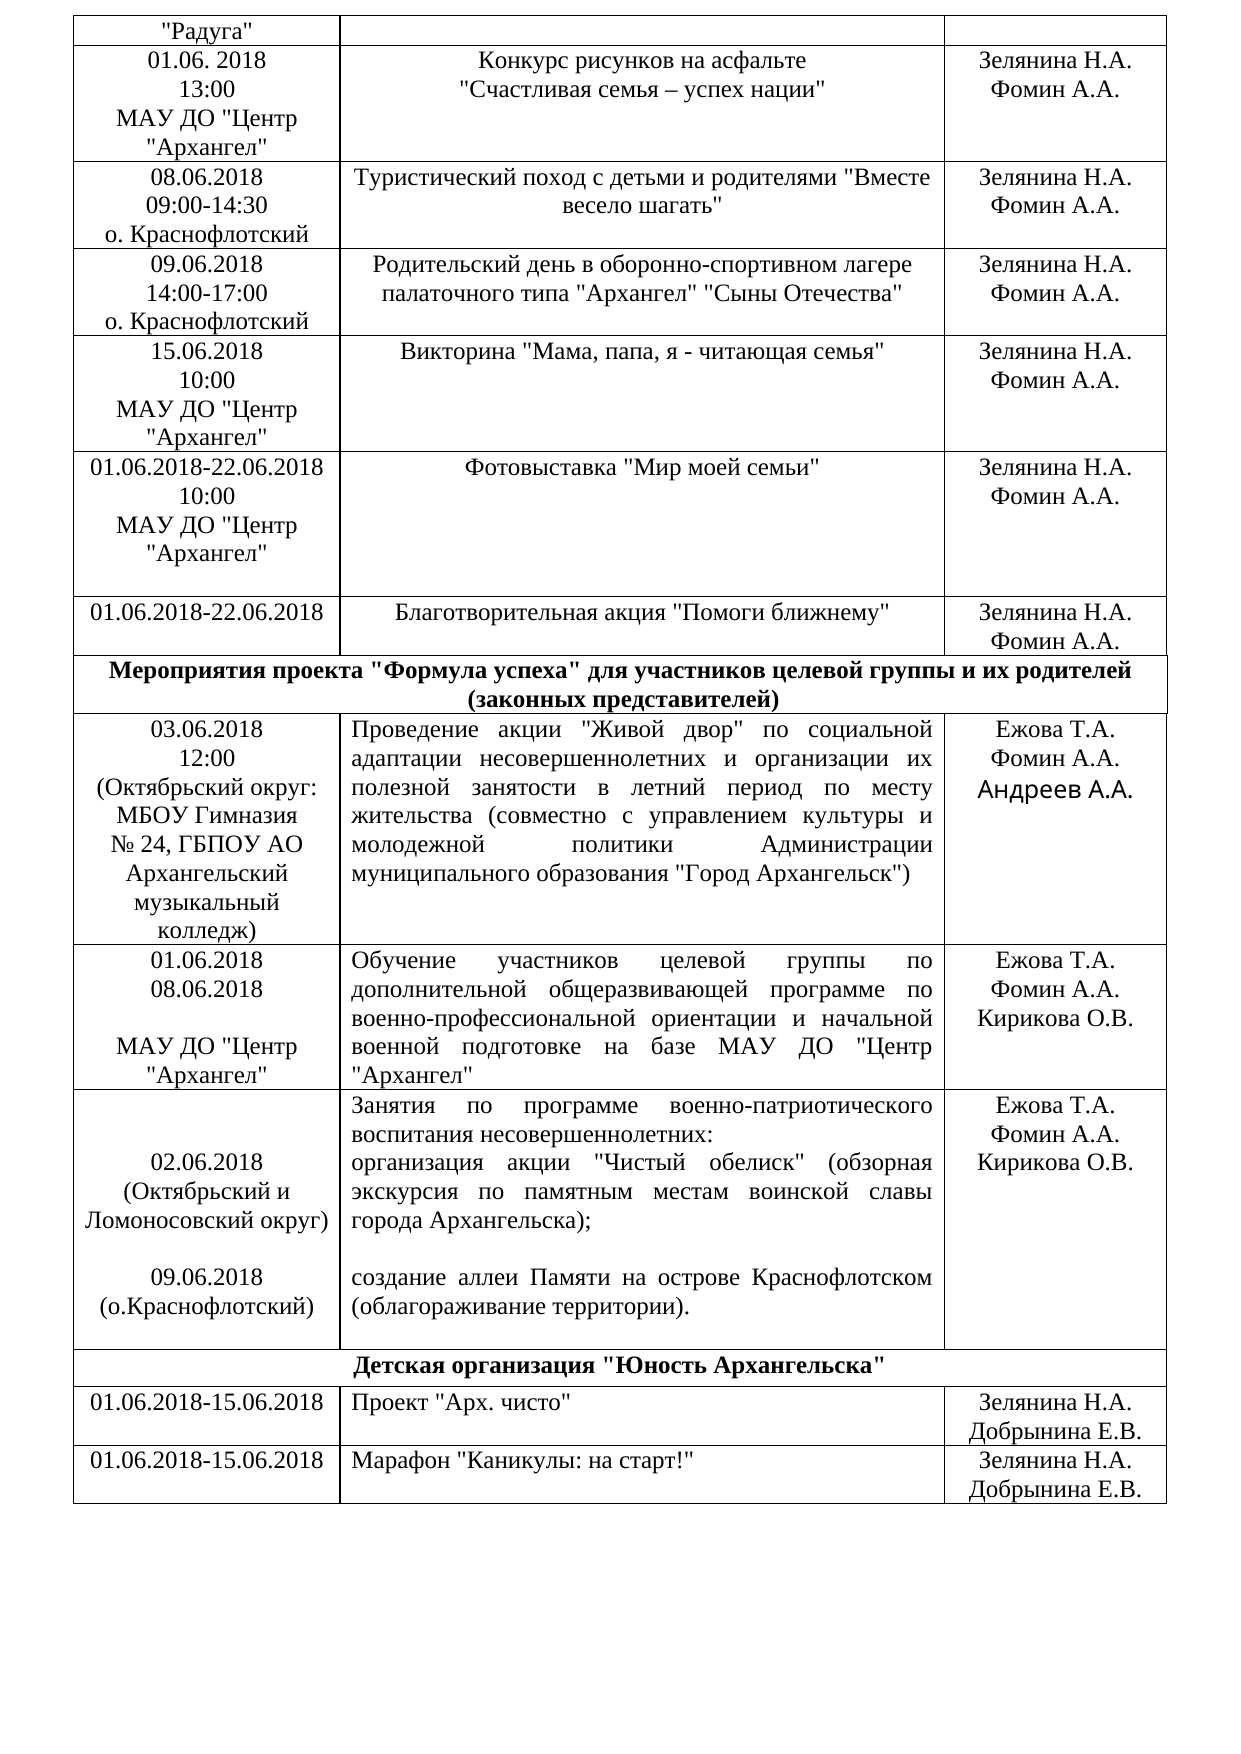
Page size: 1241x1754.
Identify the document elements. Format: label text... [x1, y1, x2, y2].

table_cell Туристический поход с детьми и родителями "Вместе весело шагать" [341, 162, 944, 248]
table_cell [341, 16, 944, 44]
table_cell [945, 16, 1166, 44]
table_cell Обучение участников целевой группы по дополнительной общеразвивающей программе по военно-профессиональной ориентации и начальной военной подготовке на базе МАУ ДО "Центр "Архангел" [341, 945, 944, 1089]
table_cell 15.06.2018 10:00 МАУ ДО "Центр "Архангел" [74, 336, 339, 451]
table_cell 01.06.2018-22.06.2018 10:00 МАУ ДО "Центр "Архангел" [74, 452, 339, 596]
table_cell Конкурс рисунков на асфальте "Счастливая семья – успех нации" [341, 46, 944, 161]
table_cell 01.06. 2018 13:00 МАУ ДО "Центр "Архангел" [74, 46, 339, 161]
table_cell Мероприятия проекта "Формула успеха" для участников целевой группы и их родителей (законных представителей) [74, 656, 1167, 713]
table_cell Ежова Т.А. Фомин А.А. Андреев А.А. [945, 714, 1166, 944]
table_cell Проект "Арх. чисто" [341, 1387, 944, 1444]
table_cell Зелянина Н.А. Фомин А.А. [945, 249, 1166, 335]
table_cell Зелянина Н.А. Фомин А.А. [945, 46, 1166, 161]
table_cell 01.06.2018-15.06.2018 [74, 1387, 339, 1444]
table_cell Зелянина Н.А. Фомин А.А. [945, 162, 1166, 248]
table_cell Благотворительная акция "Помоги ближнему" [341, 597, 944, 654]
table_cell Проведение акции "Живой двор" по социальной адаптации несовершеннолетних и организации их полезной занятости в летний период по месту жительства (совместно с управлением культуры и молодежной политики Администрации муниципального образования "Город Архангельск") [341, 714, 944, 944]
table_cell Родительский день в оборонно-спортивном лагере палаточного типа "Архангел" "Сыны Отечества" [341, 249, 944, 335]
table_cell Фотовыставка "Мир моей семьи" [341, 452, 944, 596]
table_cell Занятия по программе военно-патриотического воспитания несовершеннолетних: организация акции "Чистый обелиск" (обзорная экскурсия по памятным местам воинской славы города Архангельска); создание аллеи Памяти на острове Краснофлотском (облагораживание территории). [341, 1090, 944, 1349]
table_cell Зелянина Н.А. Фомин А.А. [945, 452, 1166, 596]
table_cell Зелянина Н.А. Фомин А.А. [945, 597, 1166, 654]
table_cell Викторина "Мама, папа, я - читающая семья" [341, 336, 944, 451]
table_cell 01.06.2018-22.06.2018 [74, 597, 339, 654]
table_cell 01.06.2018 08.06.2018 МАУ ДО "Центр "Архангел" [74, 945, 339, 1089]
table_cell 09.06.2018 14:00-17:00 о. Краснофлотский [74, 249, 339, 335]
table_cell Зелянина Н.А. Добрынина Е.В. [945, 1446, 1166, 1503]
table_cell 03.06.2018 12:00 (Октябрьский округ: МБОУ Гимназия № 24, ГБПОУ АО Архангельский музыкальный колледж) [74, 714, 339, 944]
table_cell Ежова Т.А. Фомин А.А. Кирикова О.В. [945, 945, 1166, 1089]
table_cell 02.06.2018 (Октябрьский и Ломоносовский округ) 09.06.2018 (о.Краснофлотский) [74, 1090, 339, 1349]
table_cell Зелянина Н.А. Фомин А.А. [945, 336, 1166, 451]
table_cell Детская организация "Юность Архангельска" [74, 1350, 1166, 1386]
table_cell Марафон "Каникулы: на старт!" [341, 1446, 944, 1503]
table_cell 01.06.2018-15.06.2018 [74, 1446, 339, 1503]
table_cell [74, 16, 339, 44]
table_cell 08.06.2018 09:00-14:30 о. Краснофлотский [74, 162, 339, 248]
table_cell Зелянина Н.А. Добрынина Е.В. [945, 1387, 1166, 1444]
table_cell Ежова Т.А. Фомин А.А. Кирикова О.В. [945, 1090, 1166, 1349]
